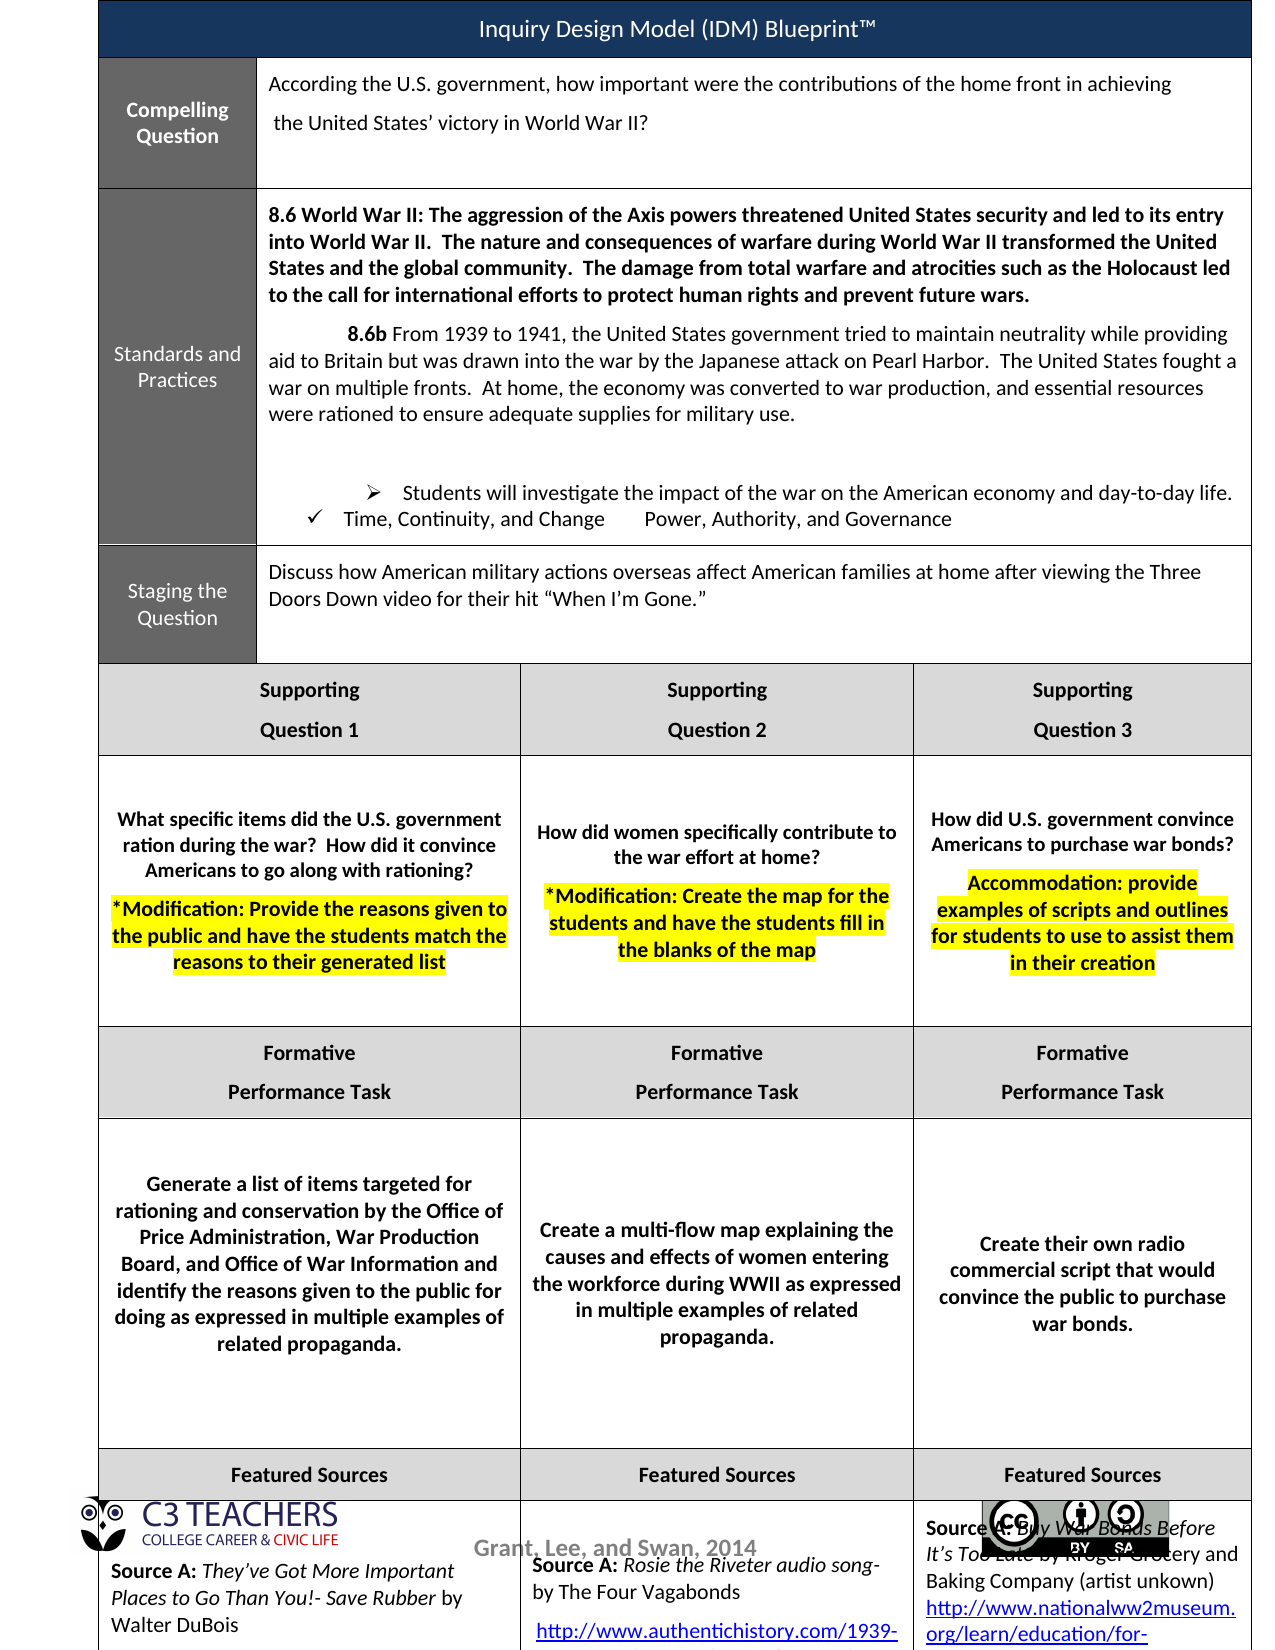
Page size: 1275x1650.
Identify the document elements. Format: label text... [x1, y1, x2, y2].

table_cell Source A: Rosie the Riveter audio song- by The Four Vagabonds http://www.authentichistory.com/1939-1945/3-music/10-Pitching_In/19430200_Rosie_the_Riveter-The_Four_Vagabonds.html Source B: Rosie the Riveter Poster http://loc.gov/pictures/resource/fsa.8d39781/ Source C: Women welders at the Landers, Ferry, and Clark plant- photograph by Gordon Parks http://loc.gov/pictures/resource/fsa.8d39781/ Source D: Women war production workers making M5 and M7 guns for the US Army- photograph by Howard Hollem https://www.loc.gov/item/owi2001026068/PP/ Source E: The more women at work the sooner we win! Poster by Alfred Palmer (photographer) Office of War Information, Bureau of Public Inquiries https://vepca.wordpress.com/2012/10/02/rosie-the-riveter-and-wwii-home-front-posters/ Source F: I’m proud … My husband wants me to do my part Poster by John Newton Howitt http://www.loc.gov/pictures/item/95504753/ [521, 1501, 913, 1650]
table_cell How did U.S. government convince Americans to purchase war bonds? Accommodation: provide examples of scripts and outlines for students to use to assist them in their creation [914, 756, 1251, 1026]
table_cell What specific items did the U.S. government ration during the war? How did it convince Americans to go along with rationing? *Modification: Provide the reasons given to the public and have the students match the reasons to their generated list [99, 756, 520, 1026]
table_cell Formative Performance Task [99, 1027, 520, 1117]
table_cell How did women specifically contribute to the war effort at home? *Modification: Create the map for the students and have the students fill in the blanks of the map [521, 756, 913, 1026]
table_cell Featured Sources [99, 1449, 520, 1500]
table_cell Standards and Practices [99, 189, 256, 544]
table_cell Supporting Question 2 [521, 664, 913, 755]
table_cell Supporting Question 3 [914, 664, 1251, 755]
table_cell Create their own radio commercial script that would convince the public to purchase war bonds. [914, 1119, 1251, 1448]
table_cell Featured Sources [521, 1449, 913, 1500]
table_cell Source A: Buy War Bonds Before It’s Too Late by Kroger Grocery and Baking Company (artist unkown) http://www.nationalww2museum.org/learn/education/for-students/ww2-history/take-a-closer-look/war-bonds-propaganda-posters.html Source B: 5th War Loan Promotion (Radio Broadcast) http://www.authentichistory.com/1939-1945/2-homefront/5-pitching_in/Bonds-5th_War_Loan_Promo_ver1.html Source C: The War Bond Man by Andy Razaf/ performed by Frank Sinatra (U.S. Treasury Department War Finance Division) http://www.authentichistory.com/1939-1945/3-music/10-Pitching_In/19440000_The_War_Bond_Man-Frank_Sinatra.html Source D: Invest in Invasion- Buy War Bonds by Harold Lehman (U.S. Department of the Treasury- War Finance Division www.fortmissoulamuseum.org/WWII/detail.php?id=202 www.INVEST IN INVASION- BUY WAR BONDS [914, 1501, 1251, 1650]
table_cell Supporting Question 1 [99, 664, 520, 755]
table_cell 8.6 World War II: The aggression of the Axis powers threatened United States security and led to its entry into World War II. The nature and consequences of warfare during World War II transformed the United States and the global community. The damage from total warfare and atrocities such as the Holocaust led to the call for international efforts to protect human rights and prevent future wars. 8.6b From 1939 to 1941, the United States government tried to maintain neutrality while providing aid to Britain but was drawn into the war by the Japanese attack on Pearl Harbor. The United States fought a war on multiple fronts. At home, the economy was converted to war production, and essential resources were rationed to ensure adequate supplies for military use. Students will investigate the impact of the war on the American economy and day-to-day life. Time, Continuity, and Change Power, Authority, and Governance [257, 189, 1251, 544]
table_cell Compelling Question [99, 58, 256, 188]
table_cell Create a multi-flow map explaining the causes and effects of women entering the workforce during WWII as expressed in multiple examples of related propaganda. [521, 1119, 913, 1448]
table_cell According the U.S. government, how important were the contributions of the home front in achieving the United States’ victory in World War II? [257, 58, 1251, 188]
table_cell Formative Performance Task [914, 1027, 1251, 1117]
table_cell Formative Performance Task [521, 1027, 913, 1117]
table_cell Generate a list of items targeted for rationing and conservation by the Office of Price Administration, War Production Board, and Office of War Information and identify the reasons given to the public for doing as expressed in multiple examples of related propaganda. [99, 1119, 520, 1448]
table_cell Staging the Question [99, 546, 256, 663]
picture [67, 1489, 98, 1557]
table_cell Featured Sources [914, 1449, 1251, 1500]
table_header Inquiry Design Model (IDM) Blueprint™ [99, 1, 1251, 57]
table_cell Discuss how American military actions overseas affect American families at home after viewing the Three Doors Down video for their hit “When I’m Gone.” [257, 546, 1251, 663]
